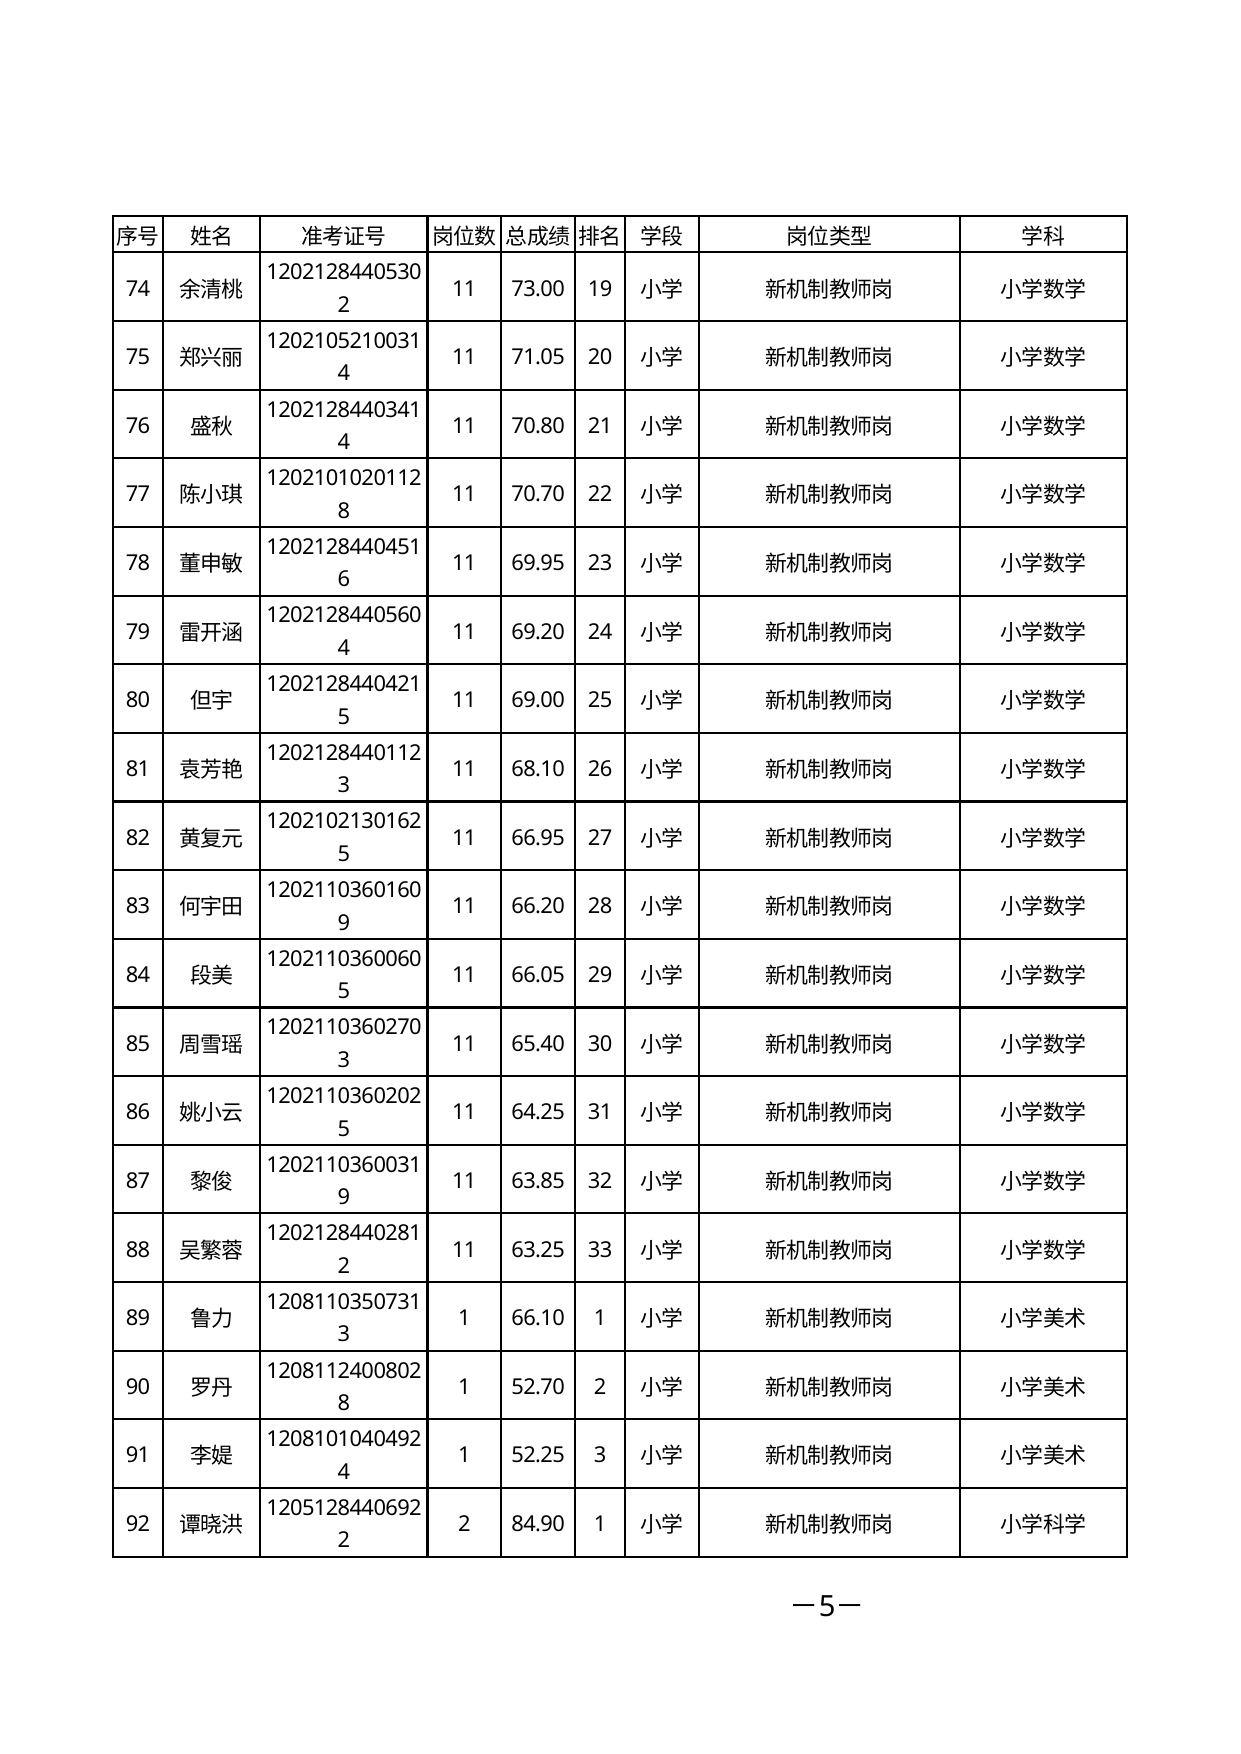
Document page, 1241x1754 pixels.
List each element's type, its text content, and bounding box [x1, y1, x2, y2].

table_cell 26 [576, 734, 624, 800]
table_cell 小学数学 [961, 734, 1126, 800]
table_cell 小学 [626, 734, 698, 800]
table_cell 76 [114, 391, 162, 457]
table_cell 63.25 [502, 1214, 574, 1281]
table_cell 小学 [626, 1077, 698, 1144]
table_cell 1 [576, 1489, 624, 1556]
table_cell 周雪瑶 [164, 1009, 259, 1075]
table_cell 小学 [626, 871, 698, 938]
table_cell 新机制教师岗 [700, 1077, 959, 1144]
table_cell 黎俊 [164, 1146, 259, 1212]
table_cell 小学 [626, 1283, 698, 1349]
table_cell 52.70 [502, 1352, 574, 1418]
table_cell 段美 [164, 940, 259, 1006]
table_cell 11 [429, 253, 500, 320]
table_cell 新机制教师岗 [700, 459, 959, 526]
table_cell 11 [429, 1077, 500, 1144]
table_cell 11 [429, 871, 500, 938]
table_cell 谭晓洪 [164, 1489, 259, 1556]
table_cell 11 [429, 322, 500, 388]
table_cell 70.80 [502, 391, 574, 457]
table_cell 11 [429, 391, 500, 457]
table_cell 30 [576, 1009, 624, 1075]
table_cell 小学 [626, 803, 698, 869]
table_cell 11 [429, 734, 500, 800]
table_cell 小学 [626, 459, 698, 526]
table_cell 12021021301625 [261, 803, 426, 869]
table_cell 1 [576, 1283, 624, 1349]
table_cell 新机制教师岗 [700, 1352, 959, 1418]
table_cell 68.10 [502, 734, 574, 800]
table_cell 鲁力 [164, 1283, 259, 1349]
table_cell 91 [114, 1420, 162, 1487]
table_cell 小学数学 [961, 391, 1126, 457]
table_cell 11 [429, 1214, 500, 1281]
table_cell 21 [576, 391, 624, 457]
table_cell 75 [114, 322, 162, 388]
table_cell 但宇 [164, 665, 259, 732]
table_cell 1 [429, 1283, 500, 1349]
table_cell 小学美术 [961, 1352, 1126, 1418]
table_cell 12021103602703 [261, 1009, 426, 1075]
table_cell 小学数学 [961, 871, 1126, 938]
table_cell 小学 [626, 940, 698, 1006]
table_cell 小学 [626, 253, 698, 320]
table_cell 12021284402812 [261, 1214, 426, 1281]
table_cell 小学数学 [961, 665, 1126, 732]
table_cell 88 [114, 1214, 162, 1281]
table_cell 73.00 [502, 253, 574, 320]
table_cell 小学 [626, 528, 698, 594]
table_cell 1 [429, 1420, 500, 1487]
table_cell 12021103602025 [261, 1077, 426, 1144]
table_cell 1 [429, 1352, 500, 1418]
table_cell 77 [114, 459, 162, 526]
table_cell 66.05 [502, 940, 574, 1006]
table_cell 新机制教师岗 [700, 391, 959, 457]
table_cell 87 [114, 1146, 162, 1212]
table_cell 新机制教师岗 [700, 871, 959, 938]
table_cell 33 [576, 1214, 624, 1281]
table_cell 25 [576, 665, 624, 732]
table_cell 12021103600319 [261, 1146, 426, 1212]
table_cell 小学 [626, 597, 698, 663]
table_cell 李媞 [164, 1420, 259, 1487]
table_cell 65.40 [502, 1009, 574, 1075]
table_cell 19 [576, 253, 624, 320]
table_cell 小学数学 [961, 597, 1126, 663]
table_cell 新机制教师岗 [700, 1146, 959, 1212]
table_cell 89 [114, 1283, 162, 1349]
table_cell 66.95 [502, 803, 574, 869]
table_cell 71.05 [502, 322, 574, 388]
table_cell 小学 [626, 1352, 698, 1418]
table_cell 新机制教师岗 [700, 1283, 959, 1349]
table_cell 小学数学 [961, 803, 1126, 869]
table_cell 新机制教师岗 [700, 322, 959, 388]
table_cell 罗丹 [164, 1352, 259, 1418]
table_cell 新机制教师岗 [700, 940, 959, 1006]
table_cell 盛秋 [164, 391, 259, 457]
table_cell 小学 [626, 1146, 698, 1212]
table_cell 姚小云 [164, 1077, 259, 1144]
table_cell 12081010404924 [261, 1420, 426, 1487]
table_cell 新机制教师岗 [700, 528, 959, 594]
table_header 岗位数 [429, 217, 500, 251]
table_cell 12021284404516 [261, 528, 426, 594]
table_cell 小学 [626, 322, 698, 388]
table_cell 28 [576, 871, 624, 938]
table_header 排名 [576, 217, 624, 251]
table_cell 12021052100314 [261, 322, 426, 388]
table_cell 20 [576, 322, 624, 388]
table_cell 63.85 [502, 1146, 574, 1212]
table_cell 90 [114, 1352, 162, 1418]
table_header 岗位类型 [700, 217, 959, 251]
table_cell 黄复元 [164, 803, 259, 869]
table_cell 雷开涵 [164, 597, 259, 663]
table_cell 小学 [626, 1489, 698, 1556]
table_cell 余清桃 [164, 253, 259, 320]
table_cell 新机制教师岗 [700, 253, 959, 320]
table_cell 11 [429, 803, 500, 869]
table_cell 小学数学 [961, 1009, 1126, 1075]
table_cell 83 [114, 871, 162, 938]
table_cell 64.25 [502, 1077, 574, 1144]
table_header 准考证号 [261, 217, 426, 251]
table_cell 23 [576, 528, 624, 594]
table_cell 新机制教师岗 [700, 665, 959, 732]
table_cell 小学 [626, 665, 698, 732]
table_cell 小学美术 [961, 1283, 1126, 1349]
table_cell 11 [429, 528, 500, 594]
table_cell 小学 [626, 1420, 698, 1487]
table_cell 小学美术 [961, 1420, 1126, 1487]
table_cell 小学 [626, 1009, 698, 1075]
table_cell 82 [114, 803, 162, 869]
table_cell 24 [576, 597, 624, 663]
table_cell 69.20 [502, 597, 574, 663]
table_cell 12021284403414 [261, 391, 426, 457]
table_cell 12021284404215 [261, 665, 426, 732]
table_cell 12021284401123 [261, 734, 426, 800]
table_cell 小学数学 [961, 1214, 1126, 1281]
table_cell 12051284406922 [261, 1489, 426, 1556]
table_cell 吴繁蓉 [164, 1214, 259, 1281]
table_header 学段 [626, 217, 698, 251]
table_cell 小学数学 [961, 1146, 1126, 1212]
table_header 序号 [114, 217, 162, 251]
table_cell 小学数学 [961, 940, 1126, 1006]
table_cell 新机制教师岗 [700, 597, 959, 663]
table_header 总成绩 [502, 217, 574, 251]
table_header 学科 [961, 217, 1126, 251]
table_header 姓名 [164, 217, 259, 251]
table_cell 31 [576, 1077, 624, 1144]
table_cell 66.20 [502, 871, 574, 938]
table_cell 12021284405302 [261, 253, 426, 320]
table_cell 86 [114, 1077, 162, 1144]
table_cell 11 [429, 940, 500, 1006]
table_cell 小学 [626, 1214, 698, 1281]
table_cell 78 [114, 528, 162, 594]
table_cell 12021284405604 [261, 597, 426, 663]
table_cell 12021010201128 [261, 459, 426, 526]
table_cell 11 [429, 665, 500, 732]
table_cell 22 [576, 459, 624, 526]
table_cell 74 [114, 253, 162, 320]
table_cell 11 [429, 1009, 500, 1075]
table_cell 69.95 [502, 528, 574, 594]
table_cell 84.90 [502, 1489, 574, 1556]
table_cell 12081103507313 [261, 1283, 426, 1349]
table_cell 小学数学 [961, 1077, 1126, 1144]
table_cell 袁芳艳 [164, 734, 259, 800]
table_cell 小学 [626, 391, 698, 457]
table_cell 新机制教师岗 [700, 1214, 959, 1281]
table_cell 新机制教师岗 [700, 1420, 959, 1487]
table_cell 新机制教师岗 [700, 1489, 959, 1556]
table_cell 32 [576, 1146, 624, 1212]
table_cell 12021103601609 [261, 871, 426, 938]
table_cell 12021103600605 [261, 940, 426, 1006]
table_cell 何宇田 [164, 871, 259, 938]
table_cell 69.00 [502, 665, 574, 732]
table_cell 85 [114, 1009, 162, 1075]
table_cell 董申敏 [164, 528, 259, 594]
table_cell 新机制教师岗 [700, 734, 959, 800]
table_cell 81 [114, 734, 162, 800]
table_cell 11 [429, 459, 500, 526]
table_cell 11 [429, 1146, 500, 1212]
table_cell 小学数学 [961, 459, 1126, 526]
table_cell 84 [114, 940, 162, 1006]
table_cell 80 [114, 665, 162, 732]
table_cell 66.10 [502, 1283, 574, 1349]
table_cell 新机制教师岗 [700, 803, 959, 869]
table_cell 2 [429, 1489, 500, 1556]
table_cell 郑兴丽 [164, 322, 259, 388]
table_cell 小学数学 [961, 528, 1126, 594]
table_cell 3 [576, 1420, 624, 1487]
table_cell 小学数学 [961, 253, 1126, 320]
table_cell 新机制教师岗 [700, 1009, 959, 1075]
table_cell 12081124008028 [261, 1352, 426, 1418]
table_cell 79 [114, 597, 162, 663]
table_cell 92 [114, 1489, 162, 1556]
table_cell 2 [576, 1352, 624, 1418]
table_cell 70.70 [502, 459, 574, 526]
table_cell 小学数学 [961, 322, 1126, 388]
table_cell 29 [576, 940, 624, 1006]
table_cell 52.25 [502, 1420, 574, 1487]
table_cell 小学科学 [961, 1489, 1126, 1556]
table_cell 11 [429, 597, 500, 663]
table_cell 陈小琪 [164, 459, 259, 526]
table_cell 27 [576, 803, 624, 869]
